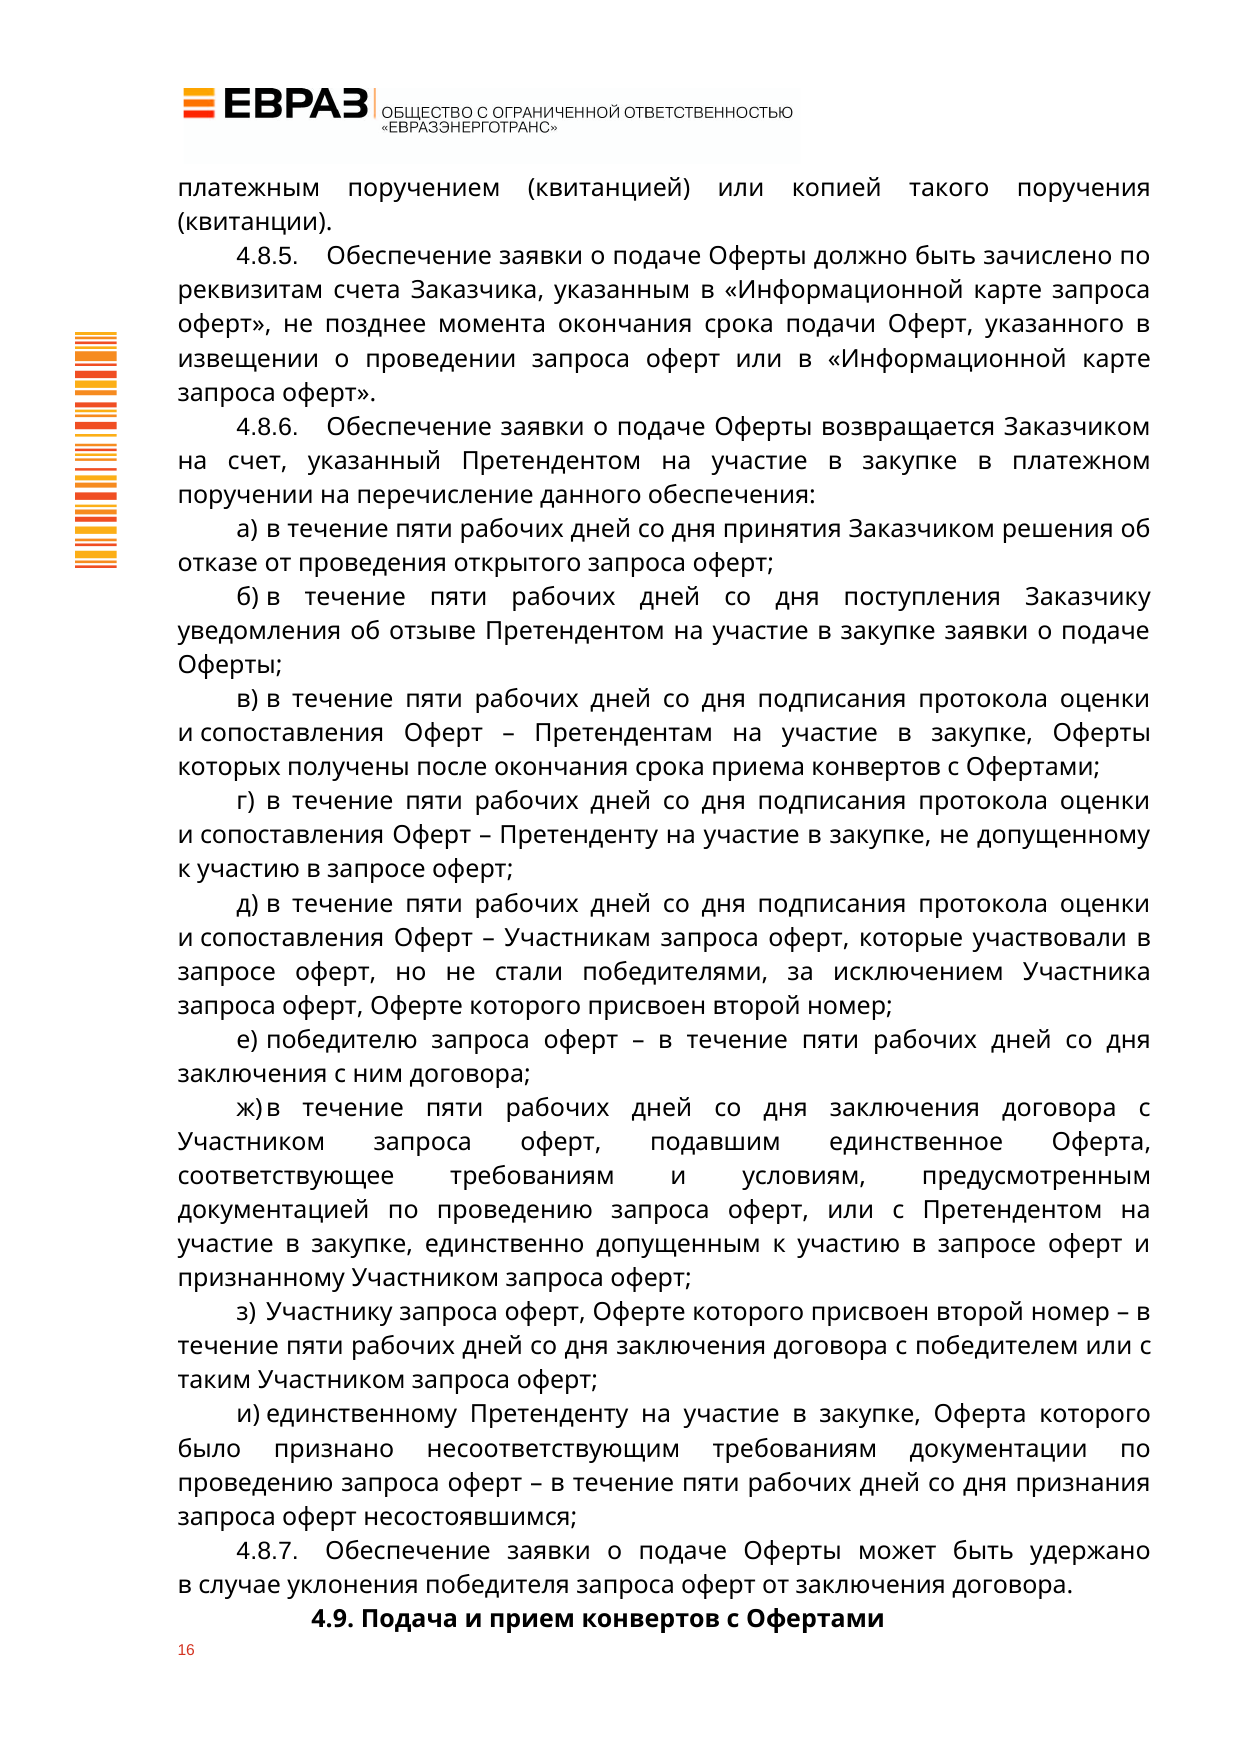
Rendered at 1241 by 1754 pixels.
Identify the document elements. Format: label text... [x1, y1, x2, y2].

list в течение пяти рабочих дней со дня подписания протокола оценки и сопоставления Оферт – Претендентам на участие в закупке, Оферты которых получены после окончания срока приема конвертов с Офертами; [177, 681, 1152, 783]
picture [75, 332, 117, 568]
list в течение пяти рабочих дней со дня поступления Заказчику уведомления об отзыве Претендентом на участие в закупке заявки о подаче Оферты; [177, 579, 1152, 681]
list Обеспечение заявки о подаче Оферты возвращается Заказчиком на счет, указанный Претендентом на участие в закупке в платежном поручении на перечисление данного обеспечения: [177, 408, 1152, 511]
list единственному Претенденту на участие в закупке, Оферта которого было признано несоответствующим требованиям документации по проведению запроса оферт – в течение пяти рабочих дней со дня признания запроса оферт несостоявшимся; [177, 1396, 1152, 1532]
list Подача и прием конвертов с Офертами [252, 1601, 1152, 1634]
list Обеспечение заявки о подаче Оферты может быть удержано в случае уклонения победителя запроса оферт от заключения договора. [177, 1532, 1152, 1601]
list победителю запроса оферт – в течение пяти рабочих дней со дня заключения с ним договора; [177, 1021, 1152, 1089]
list Обеспечение заявки о подаче Оферты должно быть зачислено по реквизитам счета Заказчика, указанным в «Информационной карте запроса оферт», не позднее момента окончания срока подачи Оферт, указанного в извещении о проведении запроса оферт или в «Информационной карте запроса оферт». [177, 238, 1152, 408]
picture [183, 88, 801, 164]
list в течение пяти рабочих дней со дня подписания протокола оценки и сопоставления Оферт – Участникам запроса оферт, которые участвовали в запросе оферт, но не стали победителями, за исключением Участника запроса оферт, Оферте которого присвоен второй номер; [177, 885, 1152, 1021]
list в течение пяти рабочих дней со дня заключения договора c Участником запроса оферт, подавшим единственное Оферта, соответствующее требованиям и условиям, предусмотренным документацией по проведению запроса оферт, или с Претендентом на участие в закупке, единственно допущенным к участию в запросе оферт и признанному Участником запроса оферт; [177, 1089, 1152, 1294]
list в течение пяти рабочих дней со дня принятия Заказчиком решения об отказе от проведения открытого запроса оферт; [177, 511, 1152, 579]
list в течение пяти рабочих дней со дня подписания протокола оценки и сопоставления Оферт – Претенденту на участие в закупке, не допущенному к участию в запросе оферт; [177, 783, 1152, 885]
list Участнику запроса оферт, Оферте которого присвоен второй номер – в течение пяти рабочих дней со дня заключения договора с победителем или с таким Участником запроса оферт; [177, 1294, 1152, 1396]
